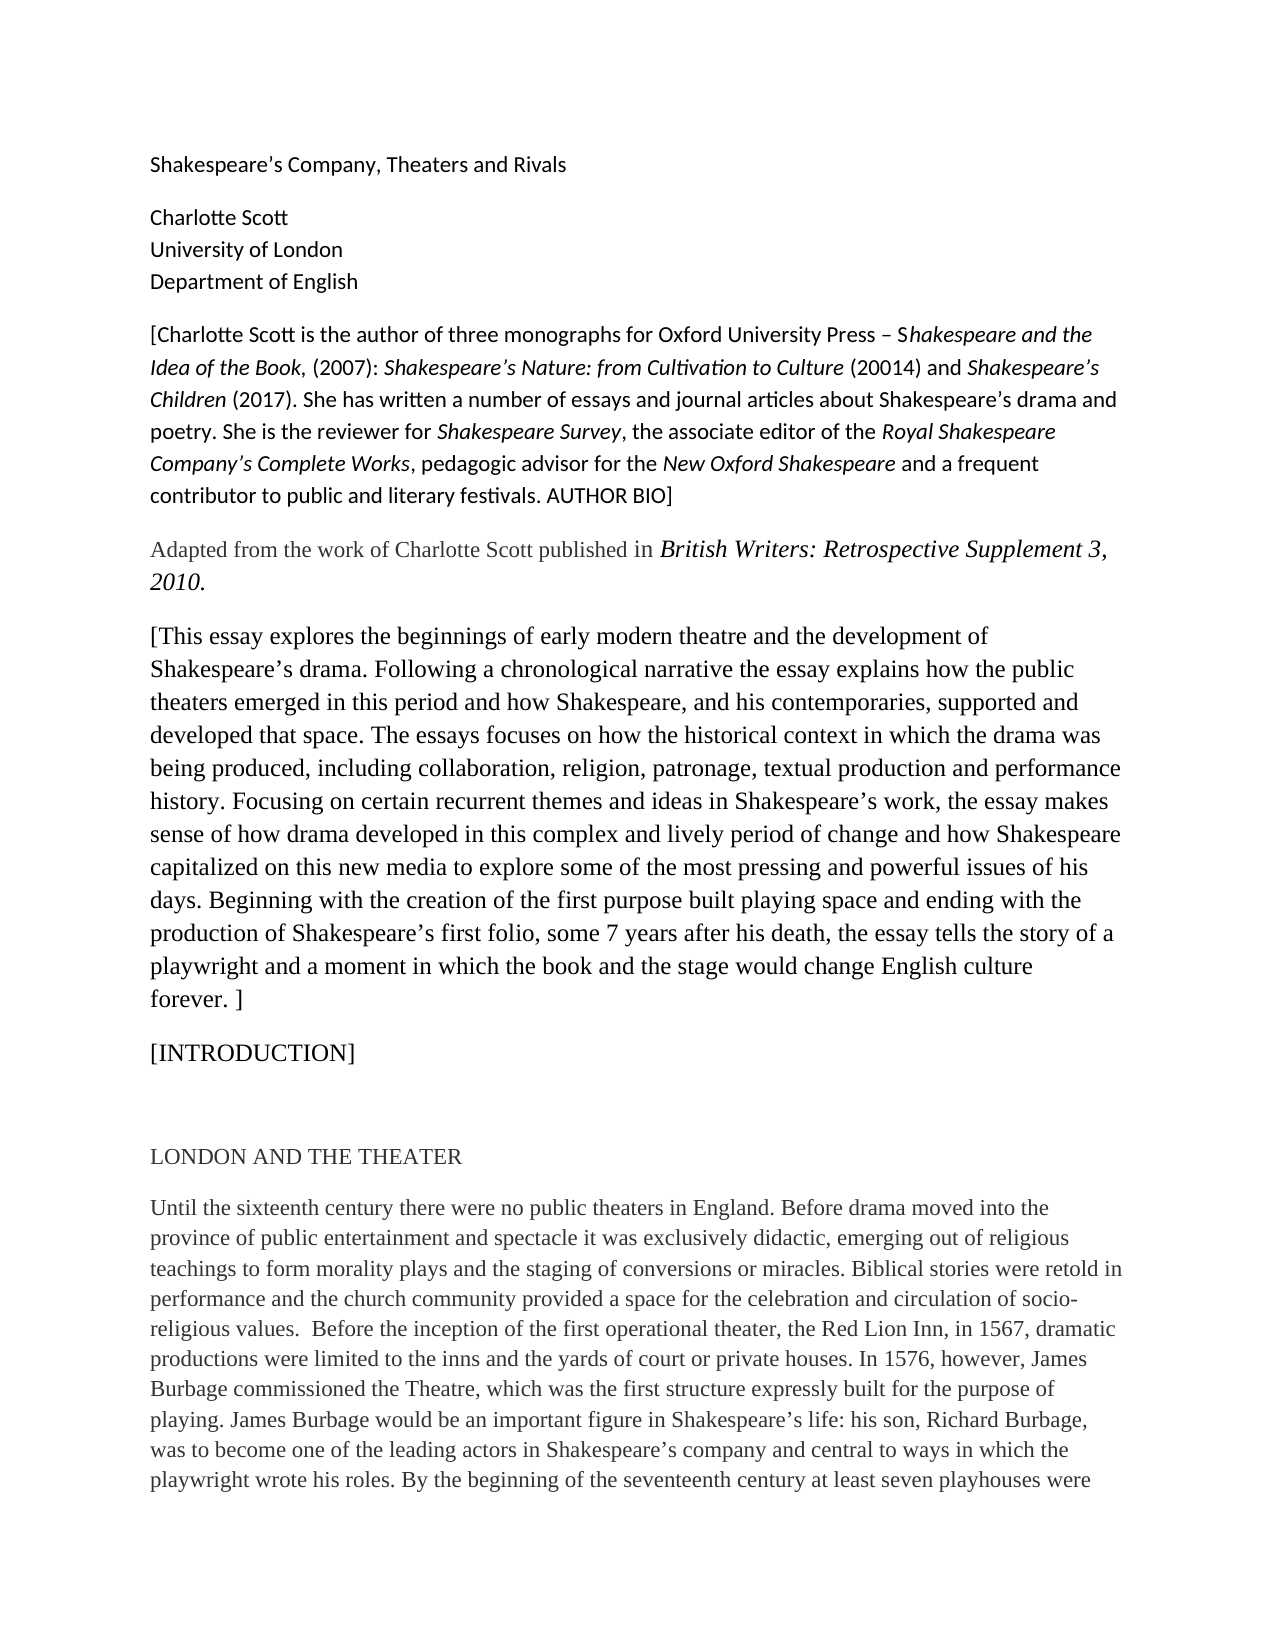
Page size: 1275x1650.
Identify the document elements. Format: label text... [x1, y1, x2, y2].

text Adapted from the work of Charlotte Scott published in British Writers: Retrospective Supplement 3, 2010. [150, 534, 1125, 596]
text [INTRODUCTION] [150, 1038, 1125, 1067]
text LONDON AND THE THEATER [150, 1143, 1125, 1169]
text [150, 1194, 1125, 1492]
text [This essay explores the beginnings of early modern theatre and the development of Shakespeare’s drama. Following a chronological narrative the essay explains how the public theaters emerged in this period and how Shakespeare, and his contemporaries, supported and developed that space. The essays focuses on how the historical context in which the drama was being produced, including collaboration, religion, patronage, textual production and performance history. Focusing on certain recurrent themes and ideas in Shakespeare’s work, the essay makes sense of how drama developed in this complex and lively period of change and how Shakespeare capitalized on this new media to explore some of the most pressing and powerful issues of his days. Beginning with the creation of the first purpose built playing space and ending with the production of Shakespeare’s first folio, some 7 years after his death, the essay tells the story of a playwright and a moment in which the book and the stage would change English culture forever. ] [150, 621, 1125, 1013]
text [Charlotte Scott is the author of three monographs for Oxford University Press – Shakespeare and the Idea of the Book, (2007): Shakespeare’s Nature: from Cultivation to Culture (20014) and Shakespeare’s Children (2017). She has written a number of essays and journal articles about Shakespeare’s drama and poetry. She is the reviewer for Shakespeare Survey, the associate editor of the Royal Shakespeare Company’s Complete Works, pedagogic advisor for the New Oxford Shakespeare and a frequent contributor to public and literary festivals. AUTHOR BIO] [150, 320, 1125, 509]
text Shakespeare’s Company, Theaters and Rivals [150, 150, 1125, 178]
text Charlotte Scott University of London Department of English [150, 203, 1125, 295]
